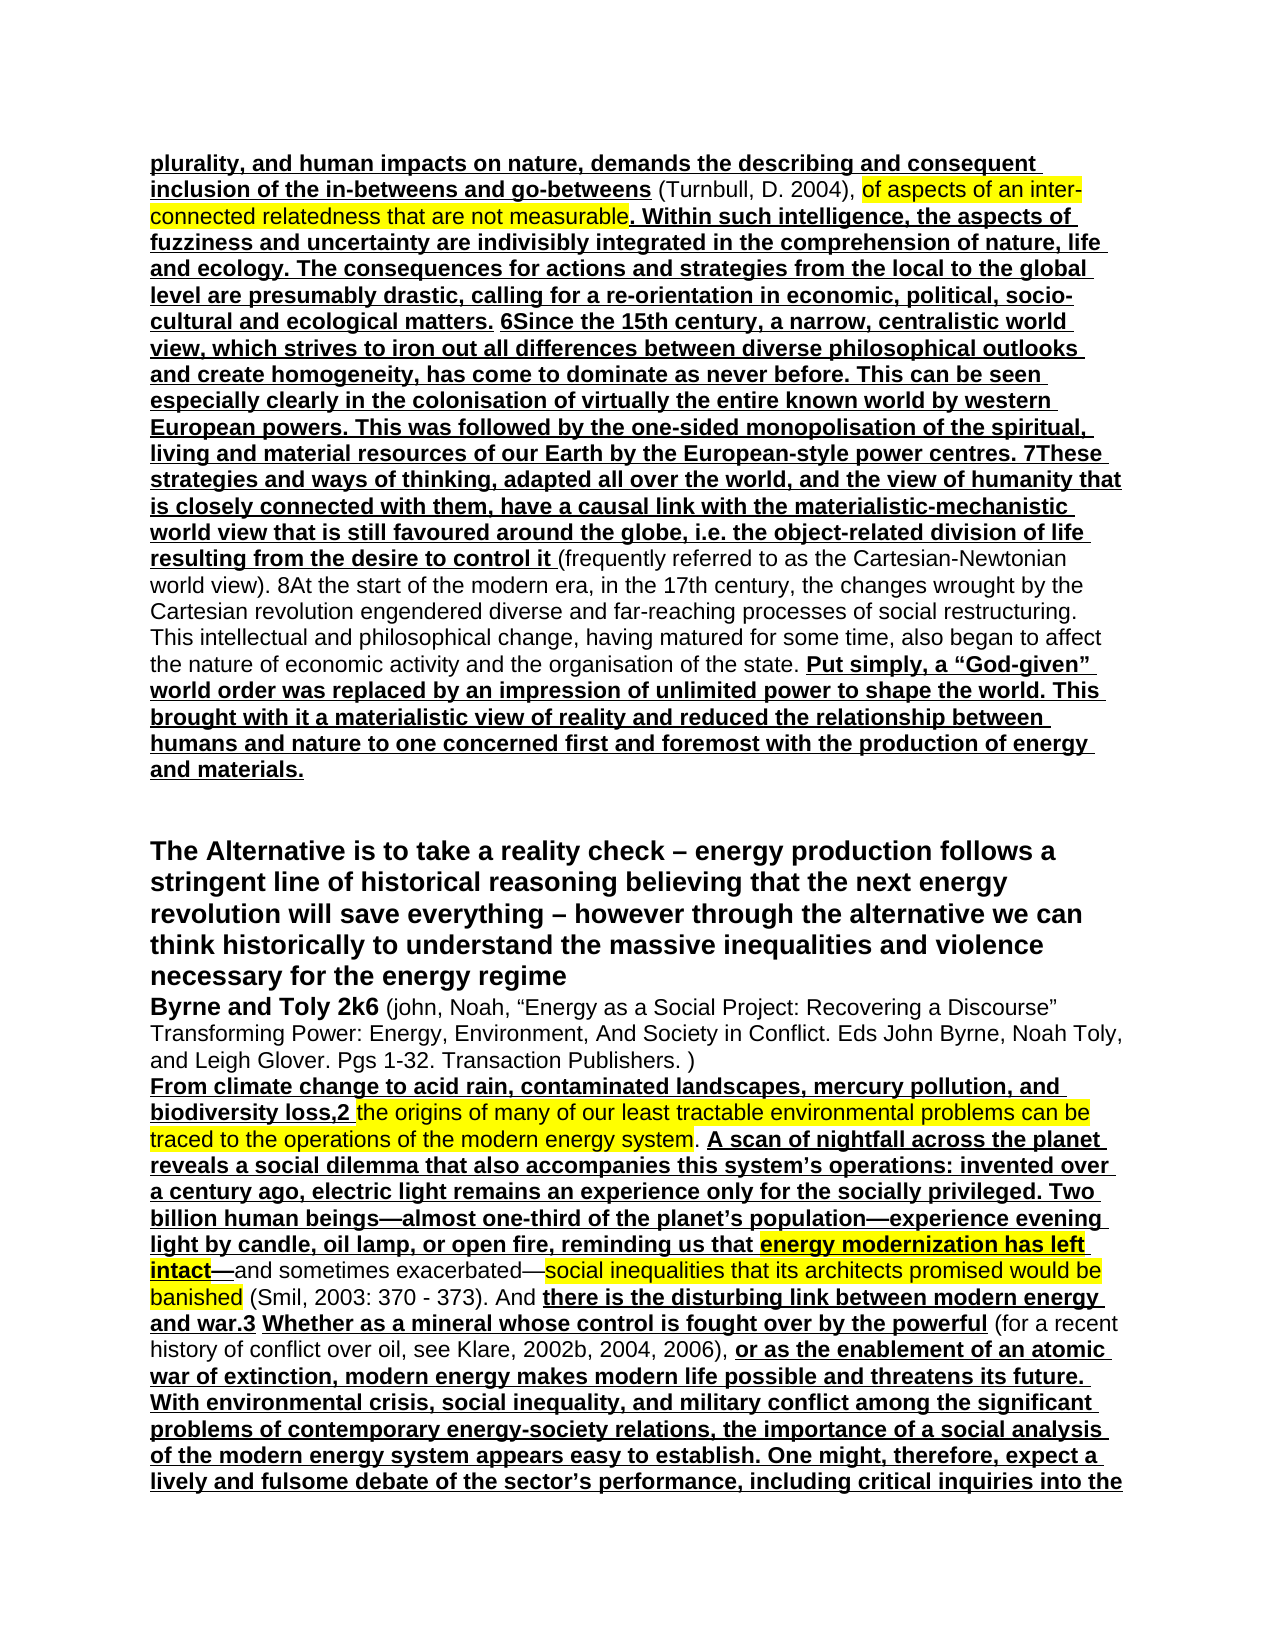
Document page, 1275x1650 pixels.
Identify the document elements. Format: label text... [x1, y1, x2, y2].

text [150, 150, 1125, 782]
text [150, 1073, 1125, 1494]
subtitle The Alternative is to take a reality check – energy production follows a stringent line of historical reasoning believing that the next energy revolution will save everything – however through the alternative we can think historically to understand the massive inequalities and violence necessary for the energy regime [150, 835, 1125, 991]
text Byrne and Toly 2k6 (john, Noah, “Energy as a Social Project: Recovering a Discourse” Transforming Power: Energy, Environment, And Society in Conflict. Eds John Byrne, Noah Toly, and Leigh Glover. Pgs 1-32. Transaction Publishers. ) [150, 991, 1125, 1073]
